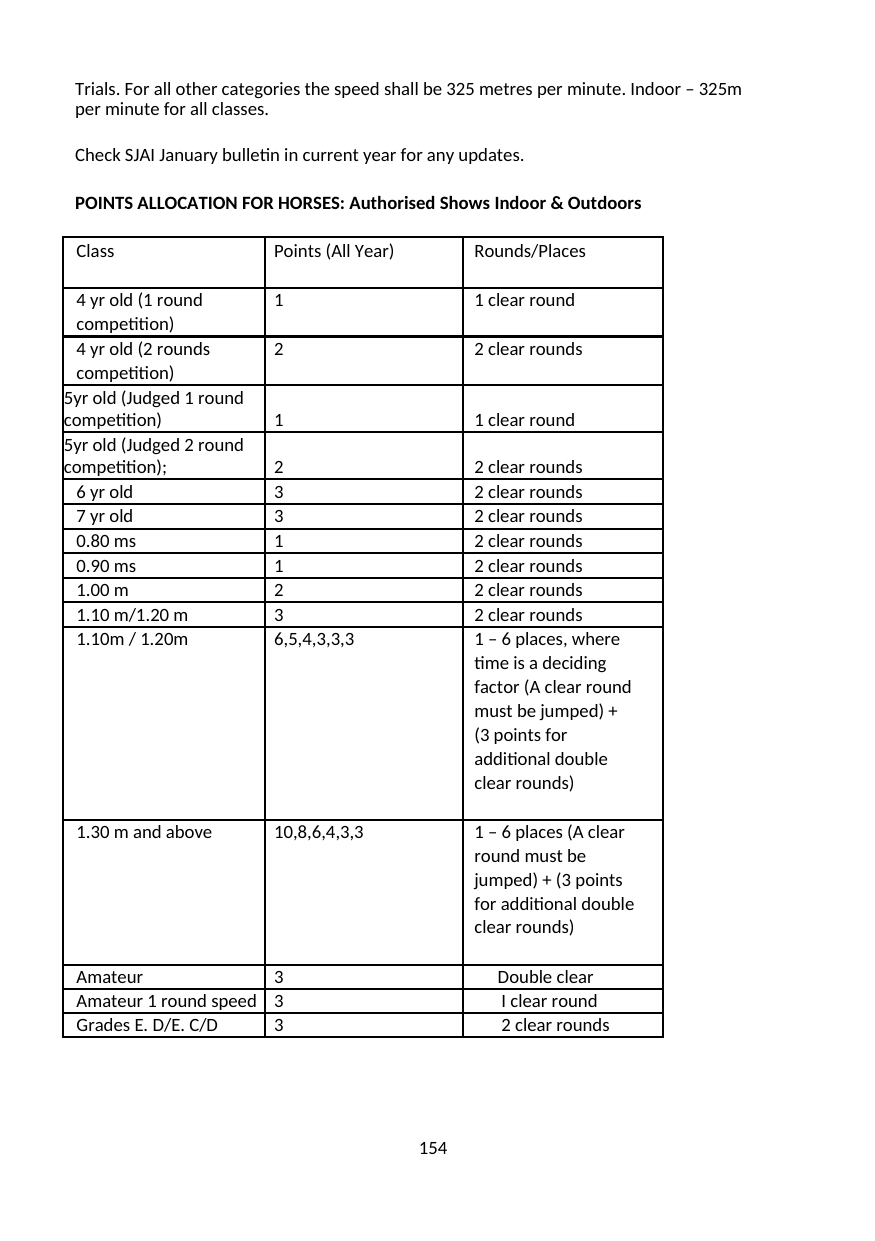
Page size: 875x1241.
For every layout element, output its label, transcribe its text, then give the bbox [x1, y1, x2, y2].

text 154 [75, 1137, 791, 1158]
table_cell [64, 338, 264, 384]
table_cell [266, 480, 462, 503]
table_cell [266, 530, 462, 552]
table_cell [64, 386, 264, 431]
text POINTS ALLOCATION FOR HORSES: Authorised Shows Indoor & Outdoors [75, 191, 791, 214]
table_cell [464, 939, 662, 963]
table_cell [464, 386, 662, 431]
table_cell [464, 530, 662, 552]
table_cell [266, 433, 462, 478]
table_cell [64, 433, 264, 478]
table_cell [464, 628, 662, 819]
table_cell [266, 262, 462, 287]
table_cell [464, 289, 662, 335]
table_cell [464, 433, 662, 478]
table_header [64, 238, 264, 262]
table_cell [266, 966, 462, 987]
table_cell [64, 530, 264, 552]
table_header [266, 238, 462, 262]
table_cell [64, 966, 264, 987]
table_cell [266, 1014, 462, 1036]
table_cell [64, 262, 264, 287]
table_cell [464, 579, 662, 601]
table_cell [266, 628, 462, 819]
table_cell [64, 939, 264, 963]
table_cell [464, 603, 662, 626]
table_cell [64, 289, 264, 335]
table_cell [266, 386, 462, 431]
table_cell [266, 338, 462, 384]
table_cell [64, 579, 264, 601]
text Check SJAI January bulletin in current year for any updates. [75, 144, 791, 166]
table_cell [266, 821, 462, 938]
text Trials. For all other categories the speed shall be 325 metres per minute. Indoor – 325m per minute for all classes. [75, 79, 757, 120]
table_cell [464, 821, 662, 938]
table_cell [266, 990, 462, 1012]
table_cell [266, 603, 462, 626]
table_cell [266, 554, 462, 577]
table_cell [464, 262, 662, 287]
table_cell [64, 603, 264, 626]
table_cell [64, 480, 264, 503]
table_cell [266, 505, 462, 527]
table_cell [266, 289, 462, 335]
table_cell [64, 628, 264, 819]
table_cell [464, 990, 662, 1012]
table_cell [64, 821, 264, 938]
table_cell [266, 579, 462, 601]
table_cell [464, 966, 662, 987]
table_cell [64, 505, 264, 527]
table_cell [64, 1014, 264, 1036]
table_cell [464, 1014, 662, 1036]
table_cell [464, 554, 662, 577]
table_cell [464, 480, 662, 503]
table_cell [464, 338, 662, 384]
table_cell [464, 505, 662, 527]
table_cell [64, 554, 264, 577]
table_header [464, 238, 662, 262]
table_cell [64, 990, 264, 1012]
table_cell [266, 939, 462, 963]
